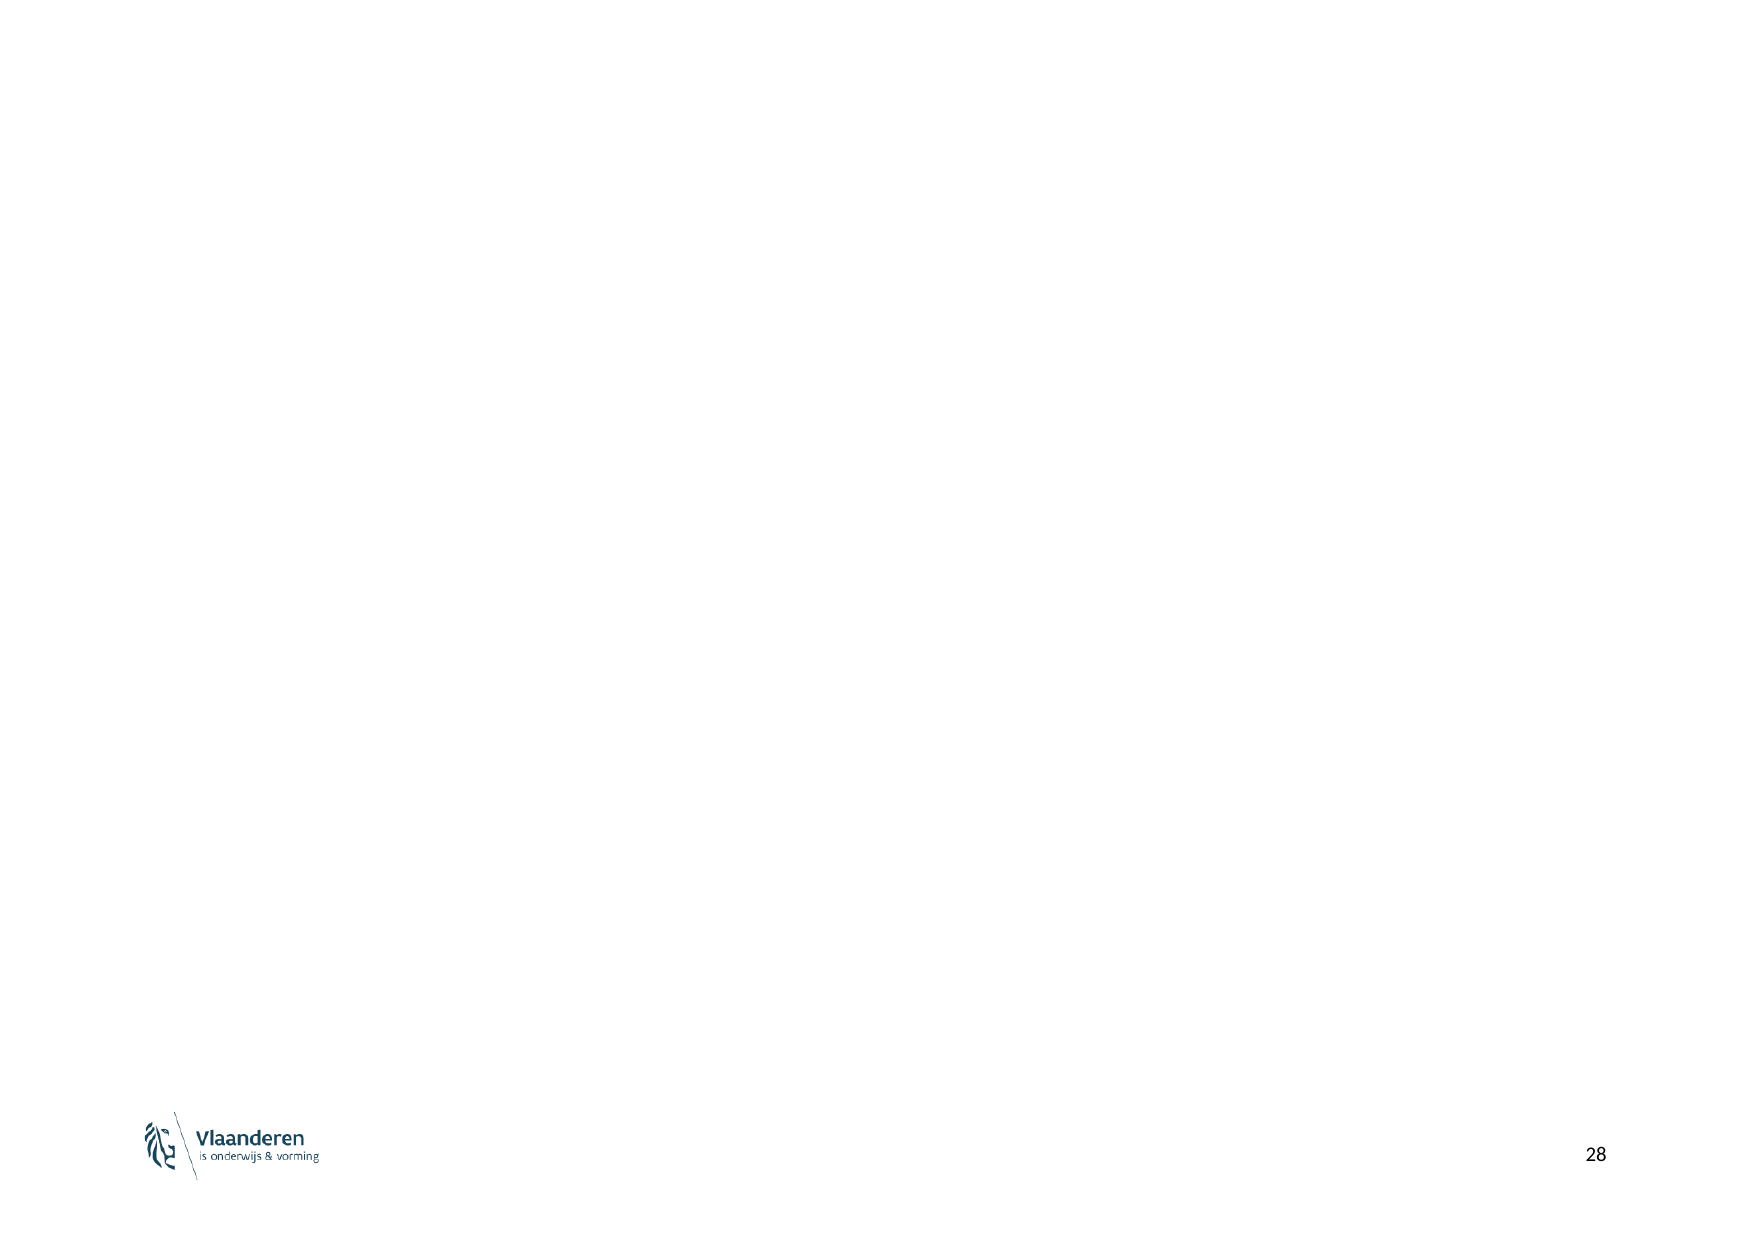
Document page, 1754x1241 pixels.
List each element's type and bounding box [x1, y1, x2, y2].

picture [144, 1112, 327, 1180]
